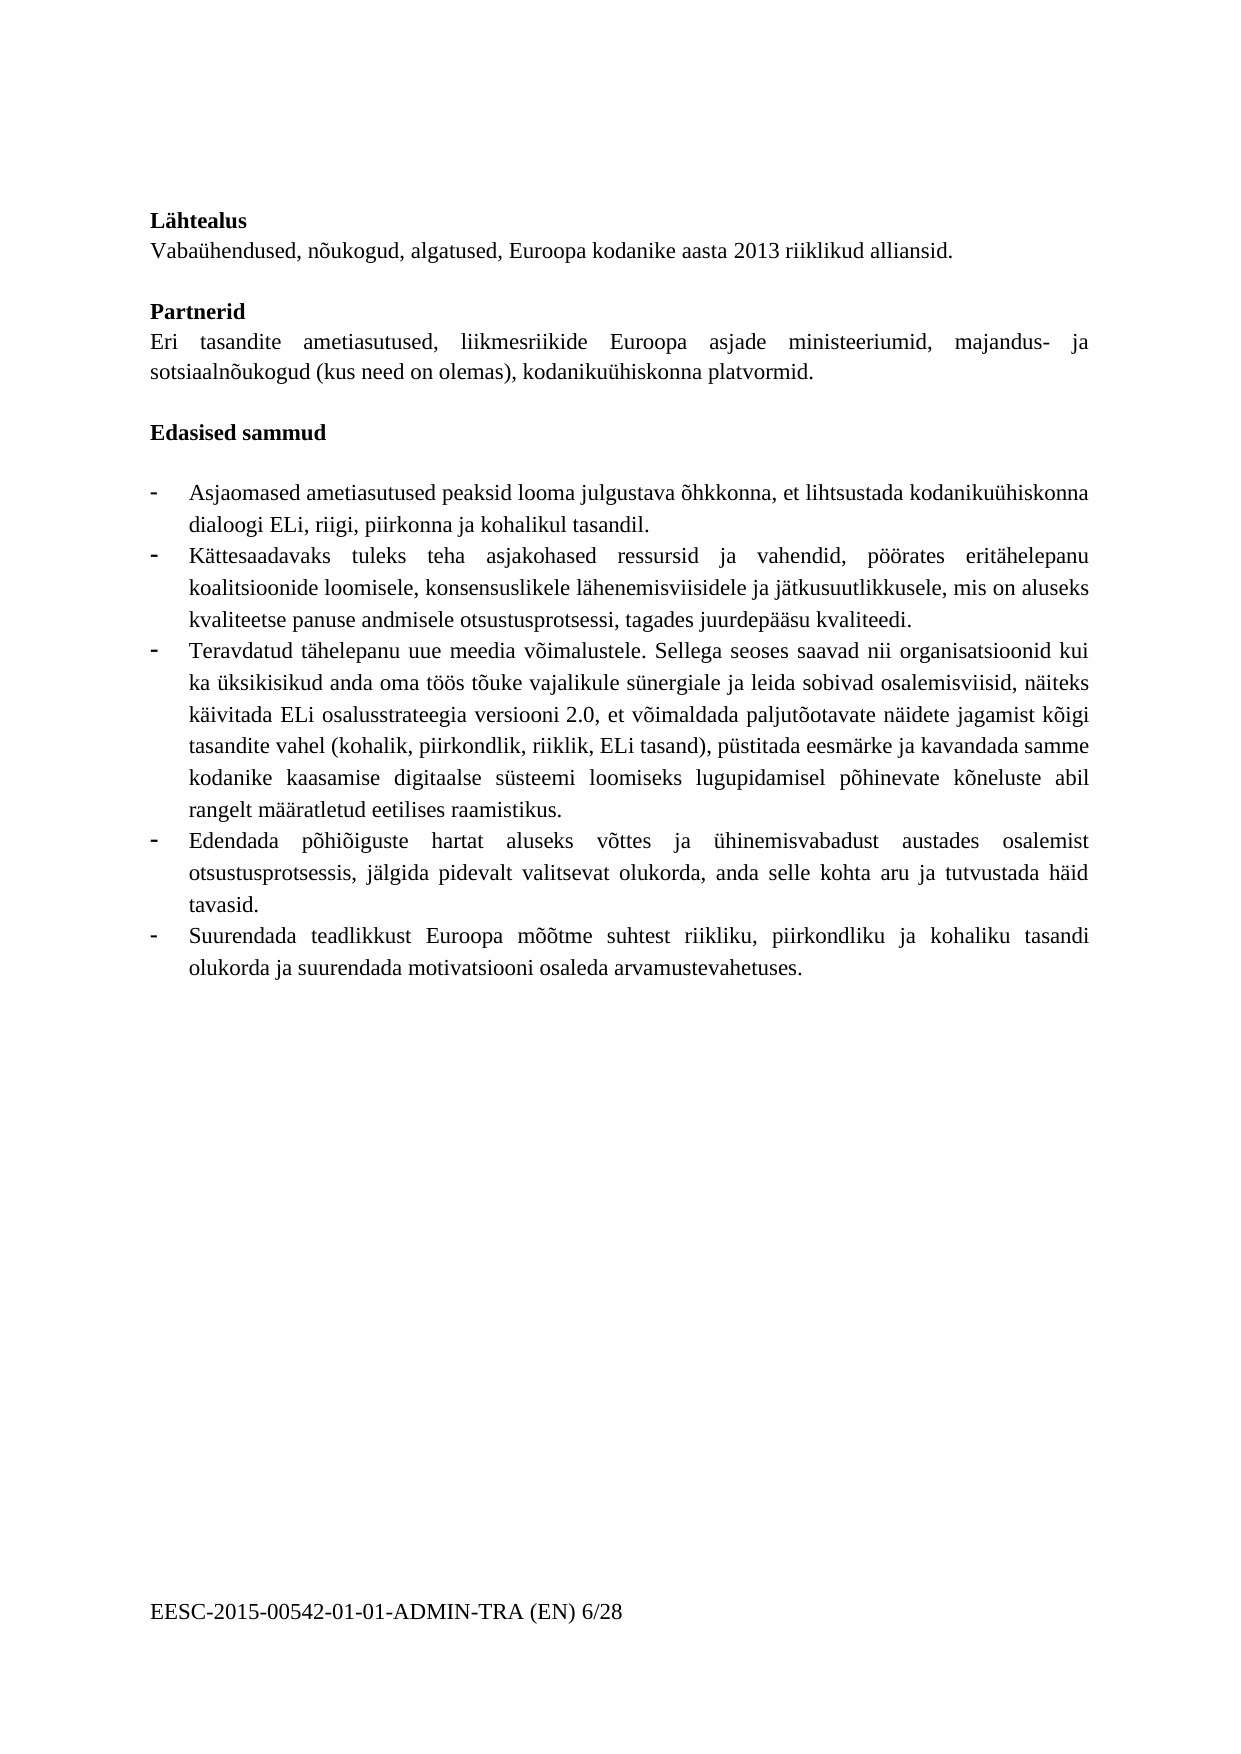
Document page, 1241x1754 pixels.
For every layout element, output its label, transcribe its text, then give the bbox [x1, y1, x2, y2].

list Asjaomased ametiasutused peaksid looma julgustava õhkkonna, et lihtsustada kodanikuühiskonna dialoogi ELi, riigi, piirkonna ja kohalikul tasandil. [150, 479, 1090, 537]
text Lähtealus [150, 207, 1090, 234]
list Kättesaadavaks tuleks teha asjakohased ressursid ja vahendid, pöörates eritähelepanu koalitsioonide loomisele, konsensuslikele lähenemisviisidele ja jätkusuutlikkusele, mis on aluseks kvaliteetse panuse andmisele otsustusprotsessi, tagades juurdepääsu kvaliteedi. [150, 542, 1090, 632]
list Teravdatud tähelepanu uue meedia võimalustele. Sellega seoses saavad nii organisatsioonid kui ka üksikisikud anda oma töös tõuke vajalikule sünergiale ja leida sobivad osalemisviisid, näiteks käivitada ELi osalusstrateegia versiooni 2.0, et võimaldada paljutõotavate näidete jagamist kõigi tasandite vahel (kohalik, piirkondlik, riiklik, ELi tasand), püstitada eesmärke ja kavandada samme kodanike kaasamise digitaalse süsteemi loomiseks lugupidamisel põhinevate kõneluste abil rangelt määratletud eetilises raamistikus. [150, 637, 1090, 822]
list Edendada põhiõiguste hartat aluseks võttes ja ühinemisvabadust austades osalemist otsustusprotsessis, jälgida pidevalt valitsevat olukorda, anda selle kohta aru ja tutvustada häid tavasid. [150, 827, 1090, 917]
text Partnerid [150, 298, 1090, 324]
text Vabaühendused, nõukogud, algatused, Euroopa kodanike aasta 2013 riiklikud alliansid. [150, 238, 1090, 264]
text Eri tasandite ametiasutused, liikmesriikide Euroopa asjade ministeeriumid, majandus- ja sotsiaalnõukogud (kus need on olemas), kodanikuühiskonna platvormid. [150, 328, 1090, 385]
list Suurendada teadlikkust Euroopa mõõtme suhtest riikliku, piirkondliku ja kohaliku tasandi olukorda ja suurendada motivatsiooni osaleda arvamustevahetuses. [150, 922, 1090, 980]
text Edasised sammud [150, 419, 1090, 445]
